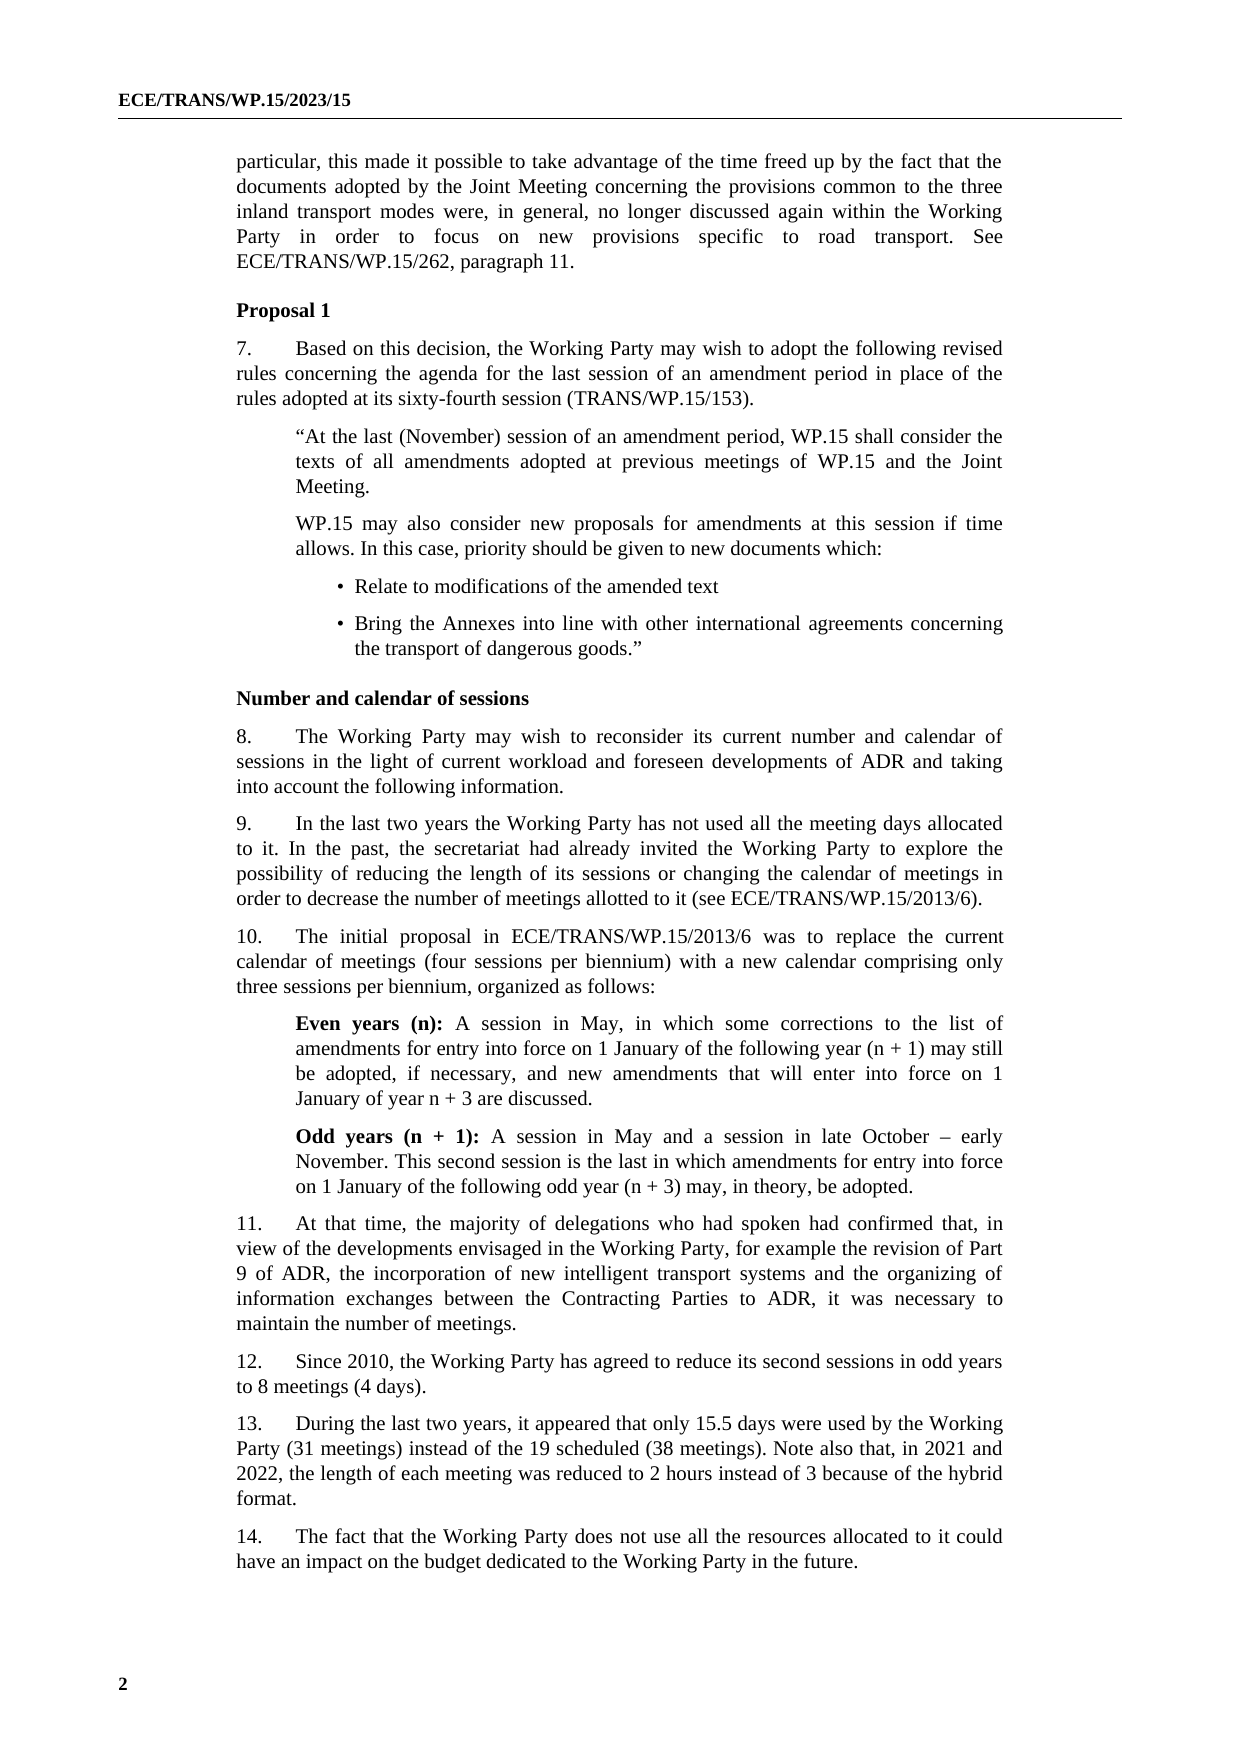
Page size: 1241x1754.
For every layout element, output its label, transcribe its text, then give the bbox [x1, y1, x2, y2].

text 8. The Working Party may wish to reconsider its current number and calendar of sessions in the light of current workload and foreseen developments of ADR and taking into account the following information. [236, 723, 1004, 798]
text “At the last (November) session of an amendment period, WP.15 shall consider the texts of all amendments adopted at previous meetings of WP.15 and the Joint Meeting. [295, 423, 1004, 498]
text Bring the Annexes into line with other international agreements concerning the transport of dangerous goods.” [337, 610, 1004, 660]
text 14. The fact that the Working Party does not use all the resources allocated to it could have an impact on the budget dedicated to the Working Party in the future. [236, 1523, 1004, 1573]
text Odd years (n + 1): A session in May and a session in late October – early November. This second session is the last in which amendments for entry into force on 1 January of the following odd year (n + 3) may, in theory, be adopted. [295, 1123, 1004, 1198]
text Even years (n): A session in May, in which some corrections to the list of amendments for entry into force on 1 January of the following year (n + 1) may still be adopted, if necessary, and new amendments that will enter into force on 1 January of year n + 3 are discussed. [295, 1010, 1004, 1110]
text Proposal 1 [118, 298, 1004, 323]
text 13. During the last two years, it appeared that only 15.5 days were used by the Working Party (31 meetings) instead of the 19 scheduled (38 meetings). Note also that, in 2021 and 2022, the length of each meeting was reduced to 2 hours instead of 3 because of the hybrid format. [236, 1410, 1004, 1510]
text WP.15 may also consider new proposals for amendments at this session if time allows. In this case, priority should be given to new documents which: [295, 510, 1004, 560]
text 9. In the last two years the Working Party has not used all the meeting days allocated to it. In the past, the secretariat had already invited the Working Party to explore the possibility of reducing the length of its sessions or changing the calendar of meetings in order to decrease the number of meetings allotted to it (see ECE/TRANS/WP.15/2013/6). [236, 810, 1004, 910]
text Number and calendar of sessions [118, 685, 1004, 710]
text 12. Since 2010, the Working Party has agreed to reduce its second sessions in odd years to 8 meetings (4 days). [236, 1348, 1004, 1398]
text 7. Based on this decision, the Working Party may wish to adopt the following revised rules concerning the agenda for the last session of an amendment period in place of the rules adopted at its sixty-fourth session (TRANS/WP.15/153). [236, 335, 1004, 410]
text Relate to modifications of the amended text [337, 573, 1004, 598]
text 11. At that time, the majority of delegations who had spoken had confirmed that, in view of the developments envisaged in the Working Party, for example the revision of Part 9 of ADR, the incorporation of new intelligent transport systems and the organizing of information exchanges between the Contracting Parties to ADR, it was necessary to maintain the number of meetings. [236, 1210, 1004, 1335]
text 10. The initial proposal in ECE/TRANS/WP.15/2013/6 was to replace the current calendar of meetings (four sessions per biennium) with a new calendar comprising only three sessions per biennium, organized as follows: [236, 923, 1004, 998]
